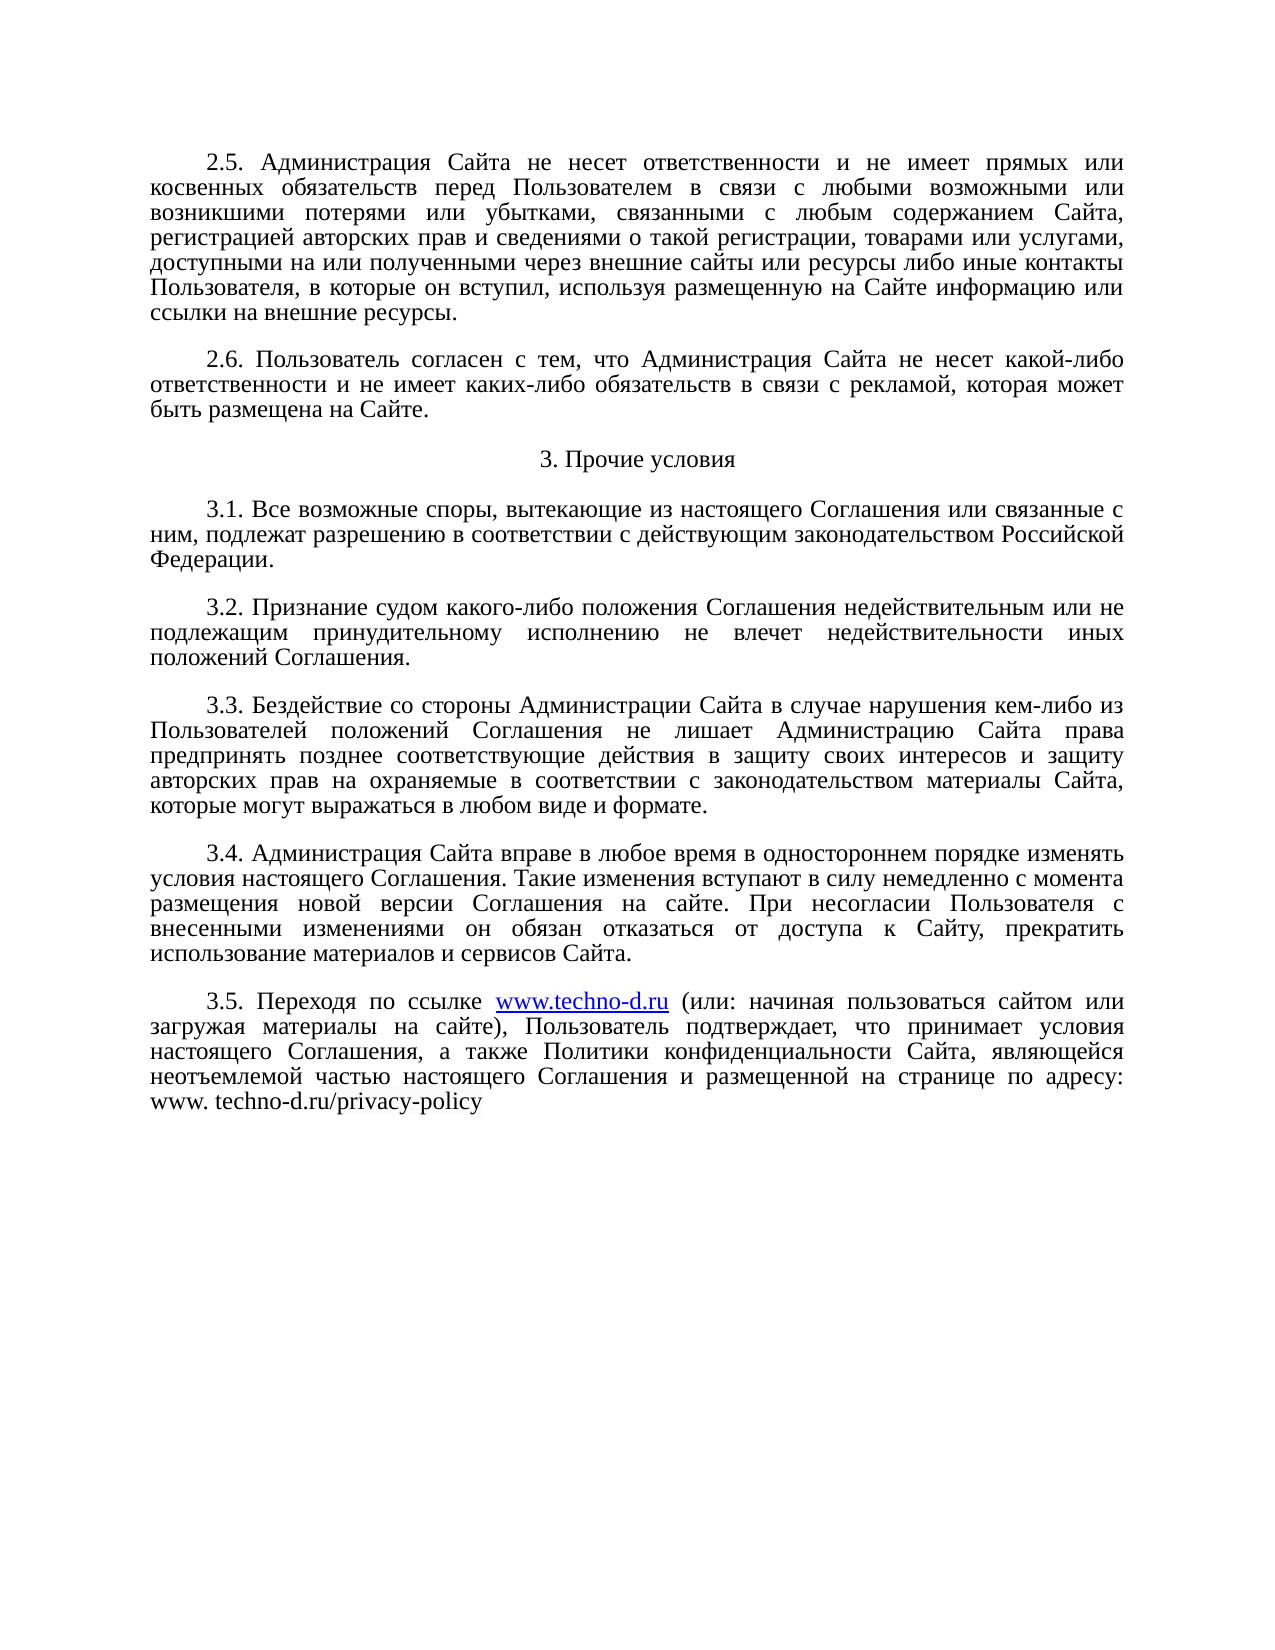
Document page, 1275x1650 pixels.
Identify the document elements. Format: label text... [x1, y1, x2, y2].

text 3.2. Признание судом какого-либо положения Соглашения недействительным или не подлежащим принудительному исполнению не влечет недействительности иных положений Соглашения. [150, 596, 1125, 671]
text 2.5. Администрация Сайта не несет ответственности и не имеет прямых или косвенных обязательств перед Пользователем в связи с любыми возможными или возникшими потерями или убытками, связанными с любым содержанием Сайта, регистрацией авторских прав и сведениями о такой регистрации, товарами или услугами, доступными на или полученными через внешние сайты или ресурсы либо иные контакты Пользователя, в которые он вступил, используя размещенную на Сайте информацию или ссылки на внешние ресурсы. [150, 150, 1125, 325]
text 3.3. Бездействие со стороны Администрации Сайта в случае нарушения кем-либо из Пользователей положений Соглашения не лишает Администрацию Сайта права предпринять позднее соответствующие действия в защиту своих интересов и защиту авторских прав на охраняемые в соответствии с законодательством материалы Сайта, которые могут выражаться в любом виде и формате. [150, 694, 1125, 819]
text 3. Прочие условия [150, 448, 1125, 473]
text 2.6. Пользователь согласен с тем, что Администрация Сайта не несет какой-либо ответственности и не имеет каких-либо обязательств в связи с рекламой, которая может быть размещена на Сайте. [150, 348, 1125, 423]
text 3.1. Все возможные споры, вытекающие из настоящего Соглашения или связанные с ним, подлежат разрешению в соответствии с действующим законодательством Российской Федерации. [150, 498, 1125, 573]
text 3.4. Администрация Сайта вправе в любое время в одностороннем порядке изменять условия настоящего Соглашения. Такие изменения вступают в силу немедленно с момента размещения новой версии Соглашения на сайте. При несогласии Пользователя с внесенными изменениями он обязан отказаться от доступа к Сайту, прекратить использование материалов и сервисов Сайта. [150, 842, 1125, 967]
text 3.5. Переходя по ссылке www.techno-d.ru (или: начиная пользоваться сайтом или загружая материалы на сайте), Пользователь подтверждает, что принимает условия настоящего Соглашения, а также Политики конфиденциальности Сайта, являющейся неотъемлемой частью настоящего Соглашения и размещенной на странице по адресу: www. techno-d.ru/privacy-policy [150, 989, 1125, 1114]
